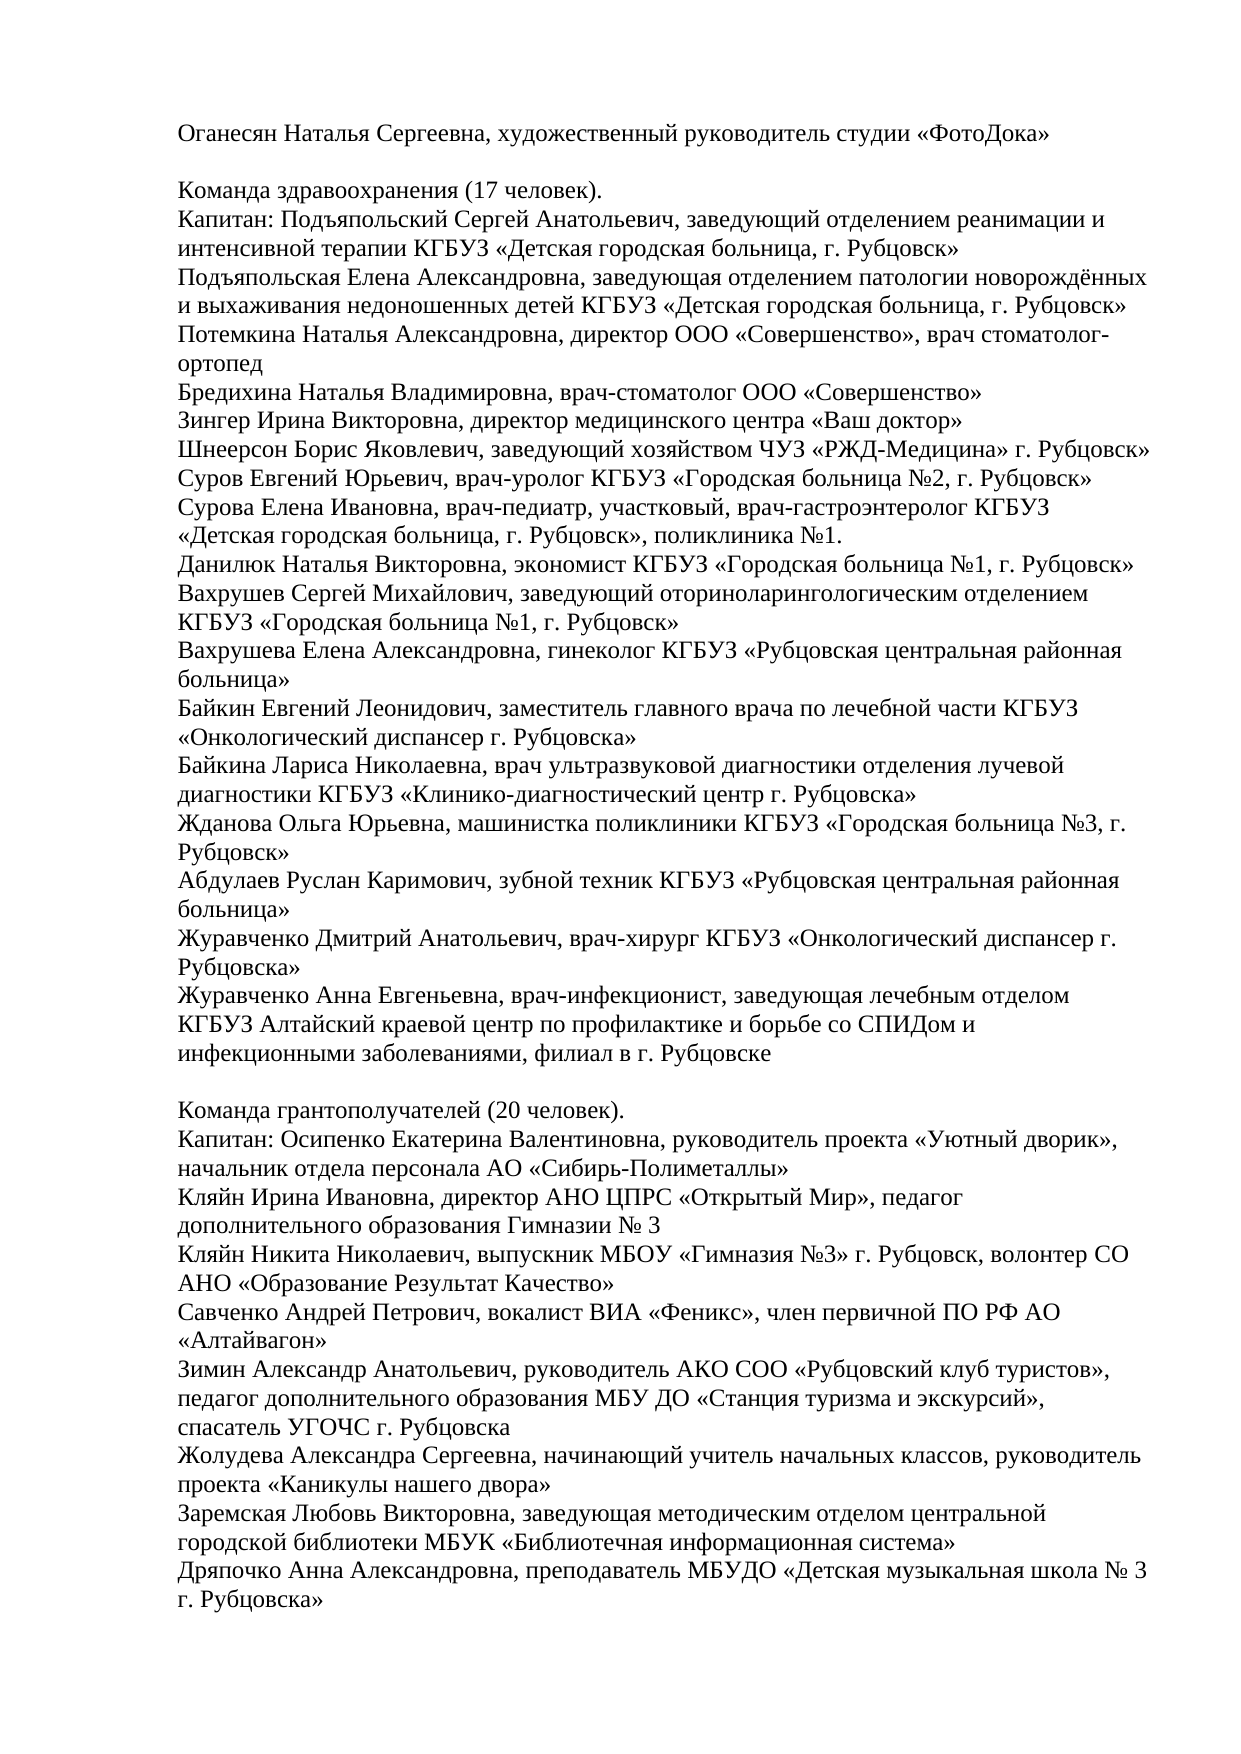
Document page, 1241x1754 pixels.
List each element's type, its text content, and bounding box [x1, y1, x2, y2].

text Дряпочко Анна Александровна, преподаватель МБУДО «Детская музыкальная школа № 3 г. Рубцовска» [177, 1556, 1152, 1613]
text Капитан: Осипенко Екатерина Валентиновна, руководитель проекта «Уютный дворик», начальник отдела персонала АО «Сибирь-Полиметаллы» [177, 1124, 1152, 1182]
text Сурова Елена Ивановна, врач-педиатр, участковый, врач-гастроэнтеролог КГБУЗ «Детская городская больница, г. Рубцовск», поликлиника №1. [177, 492, 1152, 549]
text Заремская Любовь Викторовна, заведующая методическим отделом центральной городской библиотеки МБУК «Библиотечная информационная система» [177, 1498, 1152, 1556]
text Потемкина Наталья Александровна, директор ООО «Совершенство», врач стоматолог-ортопед [177, 319, 1152, 377]
text Суров Евгений Юрьевич, врач-уролог КГБУЗ «Городская больница №2, г. Рубцовск» [177, 463, 1152, 492]
text Жолудева Александра Сергеевна, начинающий учитель начальных классов, руководитель проекта «Каникулы нашего двора» [177, 1441, 1152, 1498]
text Кляйн Никита Николаевич, выпускник МБОУ «Гимназия №3» г. Рубцовск, волонтер СО АНО «Образование Результат Качество» [177, 1239, 1152, 1297]
text Вахрушева Елена Александровна, гинеколог КГБУЗ «Рубцовская центральная районная больница» [177, 636, 1152, 693]
text Байкин Евгений Леонидович, заместитель главного врача по лечебной части КГБУЗ «Онкологический диспансер г. Рубцовска» [177, 693, 1152, 751]
text Капитан: Подъяпольский Сергей Анатольевич, заведующий отделением реанимации и интенсивной терапии КГБУЗ «Детская городская больница, г. Рубцовск» [177, 204, 1152, 262]
text Данилюк Наталья Викторовна, экономист КГБУЗ «Городская больница №1, г. Рубцовск» [177, 549, 1152, 578]
text Команда грантополучателей (20 человек). [177, 1096, 1152, 1124]
text Зингер Ирина Викторовна, директор медицинского центра «Ваш доктор» [177, 406, 1152, 434]
text Абдулаев Руслан Каримович, зубной техник КГБУЗ «Рубцовская центральная районная больница» [177, 866, 1152, 923]
text Бредихина Наталья Владимировна, врач-стоматолог ООО «Совершенство» [177, 377, 1152, 406]
text Жданова Ольга Юрьевна, машинистка поликлиники КГБУЗ «Городская больница №3, г. Рубцовск» [177, 808, 1152, 866]
text Журавченко Дмитрий Анатольевич, врач-хирург КГБУЗ «Онкологический диспансер г. Рубцовска» [177, 923, 1152, 981]
text Зимин Александр Анатольевич, руководитель АКО СОО «Рубцовский клуб туристов», педагог дополнительного образования МБУ ДО «Станция туризма и экскурсий», спасатель УГОЧС г. Рубцовска [177, 1354, 1152, 1441]
text Журавченко Анна Евгеньевна, врач-инфекционист, заведующая лечебным отделом КГБУЗ Алтайский краевой центр по профилактике и борьбе со СПИДом и инфекционными заболеваниями, филиал в г. Рубцовске [177, 981, 1152, 1067]
text Савченко Андрей Петрович, вокалист ВИА «Феникс», член первичной ПО РФ АО «Алтайвагон» [177, 1297, 1152, 1354]
text Команда здравоохранения (17 человек). [177, 176, 1152, 204]
text Кляйн Ирина Ивановна, директор АНО ЦПРС «Открытый Мир», педагог дополнительного образования Гимназии № 3 [177, 1182, 1152, 1239]
text Вахрушев Сергей Михайлович, заведующий оториноларингологическим отделением КГБУЗ «Городская больница №1, г. Рубцовск» [177, 578, 1152, 636]
text Байкина Лариса Николаевна, врач ультразвуковой диагностики отделения лучевой диагностики КГБУЗ «Клинико-диагностический центр г. Рубцовска» [177, 751, 1152, 808]
text Шнеерсон Борис Яковлевич, заведующий хозяйством ЧУЗ «РЖД-Медицина» г. Рубцовск» [177, 434, 1152, 463]
text Подъяпольская Елена Александровна, заведующая отделением патологии новорождённых и выхаживания недоношенных детей КГБУЗ «Детская городская больница, г. Рубцовск» [177, 262, 1152, 319]
text Оганесян Наталья Сергеевна, художественный руководитель студии «ФотоДока» [177, 118, 1152, 147]
